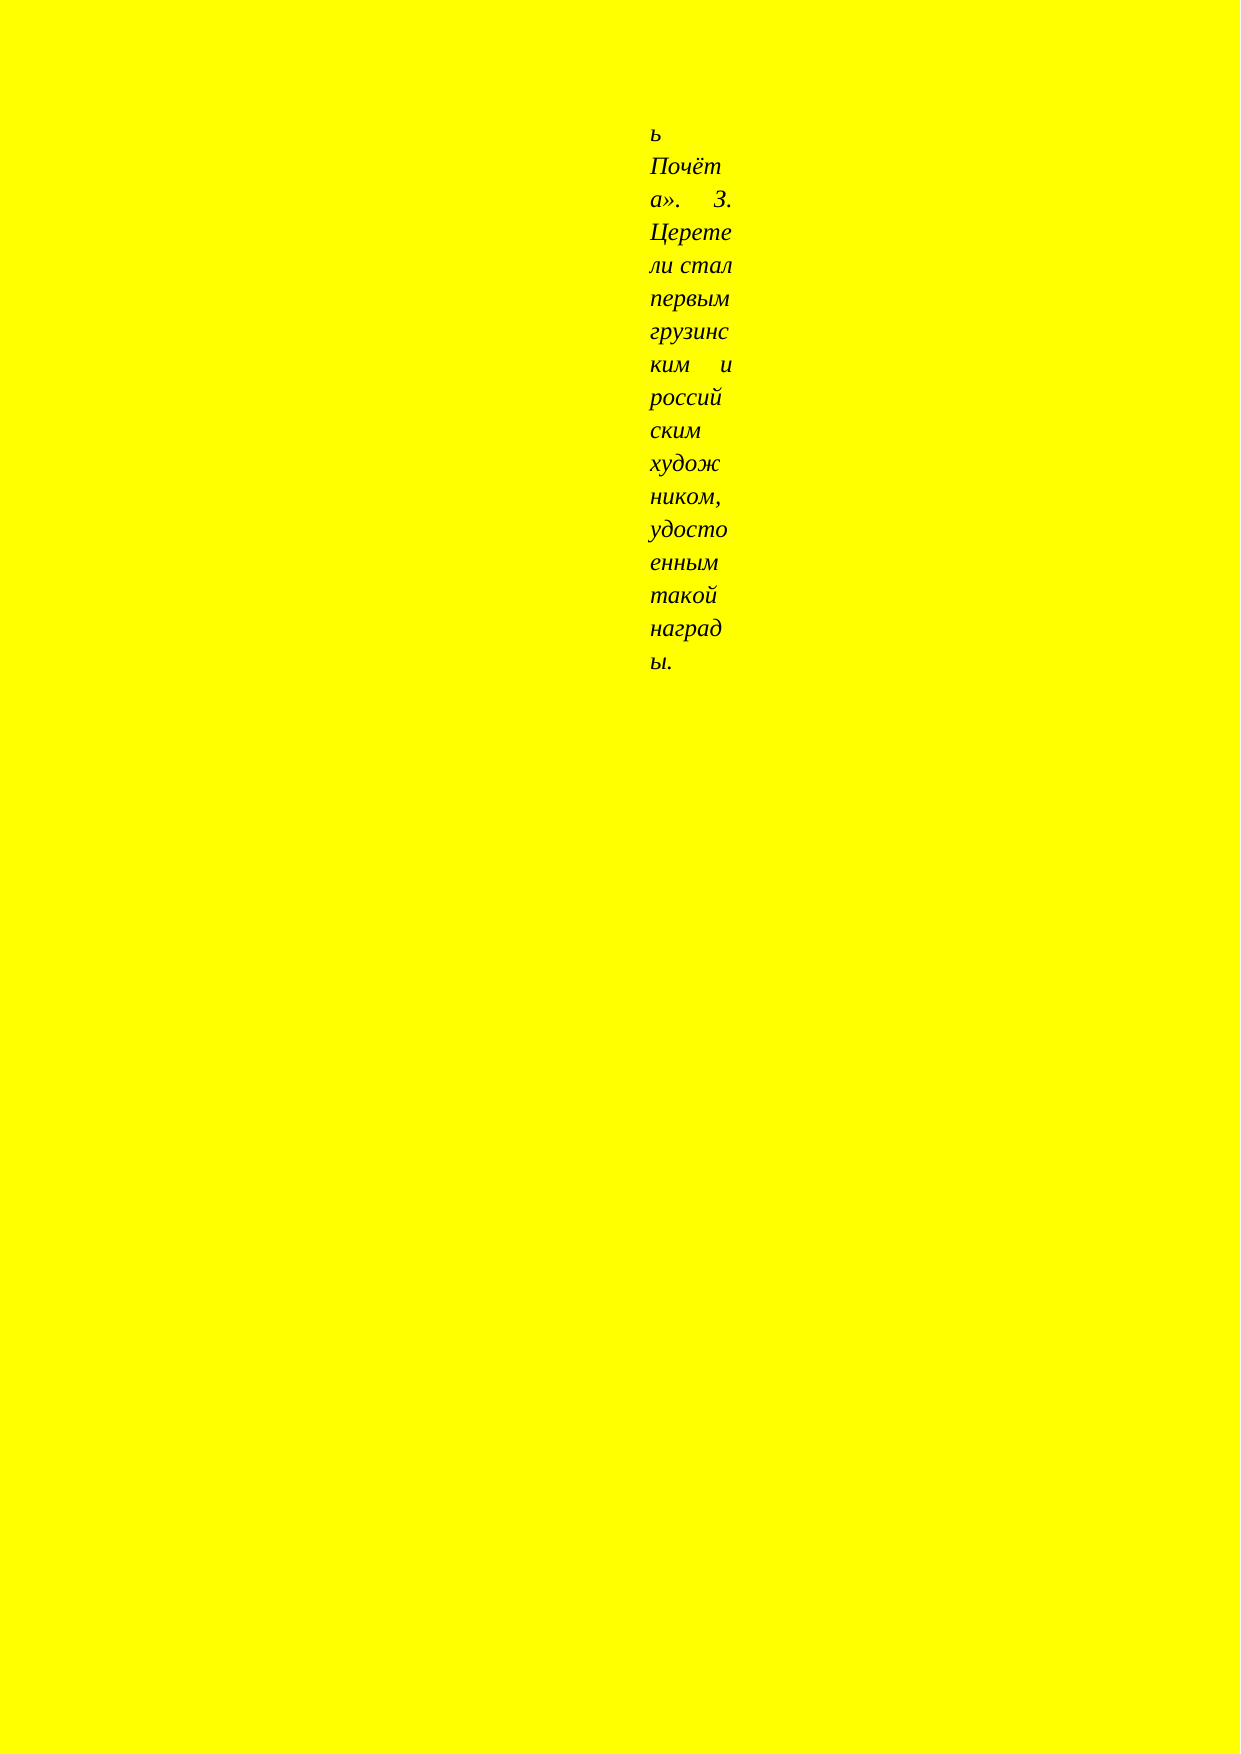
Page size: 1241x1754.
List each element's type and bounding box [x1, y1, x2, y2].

text [650, 118, 732, 675]
